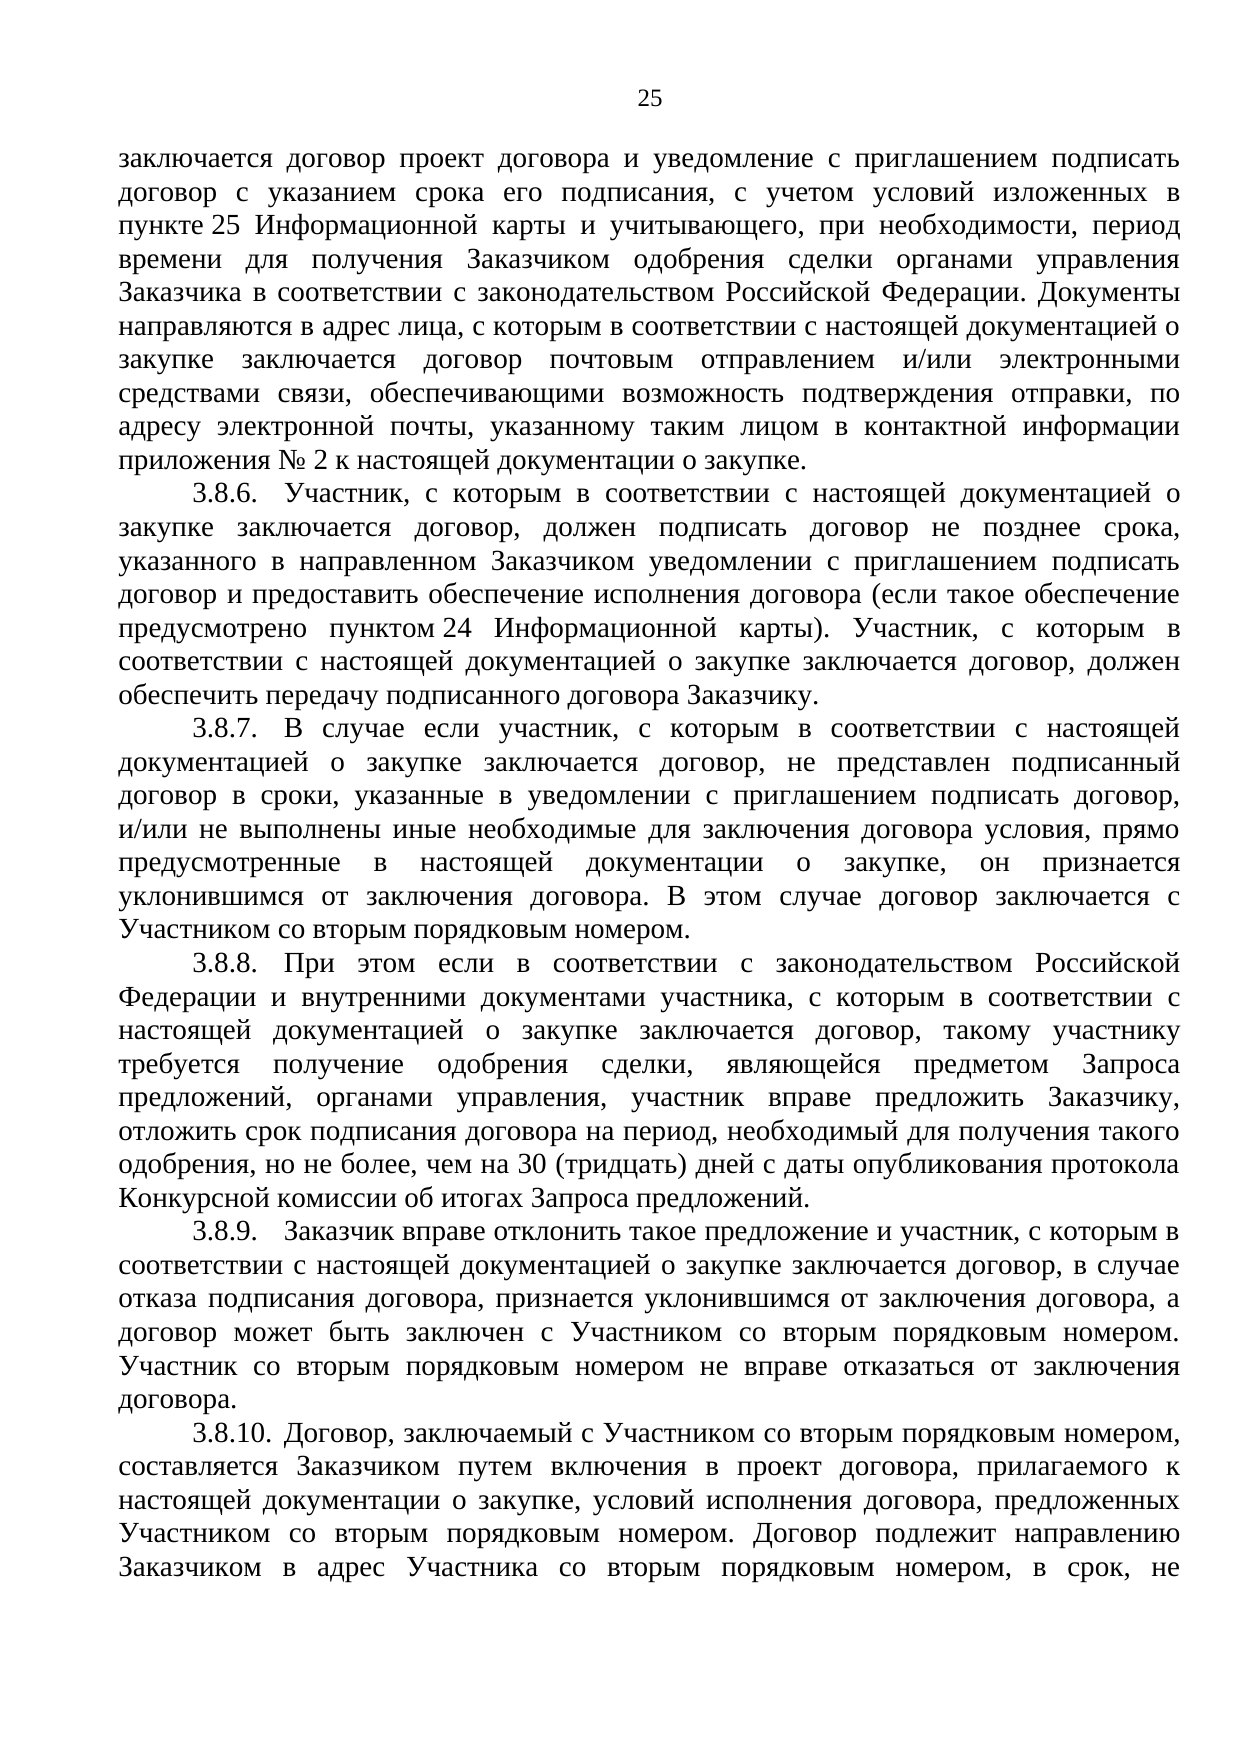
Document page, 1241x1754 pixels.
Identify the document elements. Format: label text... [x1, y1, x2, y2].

list Заказчик вправе отклонить такое предложение и участник, с которым в соответствии с настоящей документацией о закупке заключается договор, в случае отказа подписания договора, признается уклонившимся от заключения договора, а договор может быть заключен с Участником со вторым порядковым номером. Участник со вторым порядковым номером не вправе отказаться от заключения договора. [118, 1213, 1181, 1415]
list При этом если в соответствии с законодательством Российской Федерации и внутренними документами участника, с которым в соответствии с настоящей документацией о закупке заключается договор, такому участнику требуется получение одобрения сделки, являющейся предметом Запроса предложений, органами управления, участник вправе предложить Заказчику, отложить срок подписания договора на период, необходимый для получения такого одобрения, но не более, чем на 30 (тридцать) дней с даты опубликования протокола Конкурсной комиссии об итогах Запроса предложений. [118, 945, 1181, 1213]
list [118, 1415, 1181, 1582]
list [118, 140, 1181, 476]
list Участник, с которым в соответствии с настоящей документацией о закупке заключается договор, должен подписать договор не позднее срока, указанного в направленном Заказчиком уведомлении с приглашением подписать договор и предоставить обеспечение исполнения договора (если такое обеспечение предусмотрено пунктом 24 Информационной карты). Участник, с которым в соответствии с настоящей документацией о закупке заключается договор, должен обеспечить передачу подписанного договора Заказчику. [118, 476, 1181, 710]
list В случае если участник, с которым в соответствии с настоящей документацией о закупке заключается договор, не представлен подписанный договор в сроки, указанные в уведомлении с приглашением подписать договор, и/или не выполнены иные необходимые для заключения договора условия, прямо предусмотренные в настоящей документации о закупке, он признается уклонившимся от заключения договора. В этом случае договор заключается с Участником со вторым порядковым номером. [118, 710, 1181, 945]
